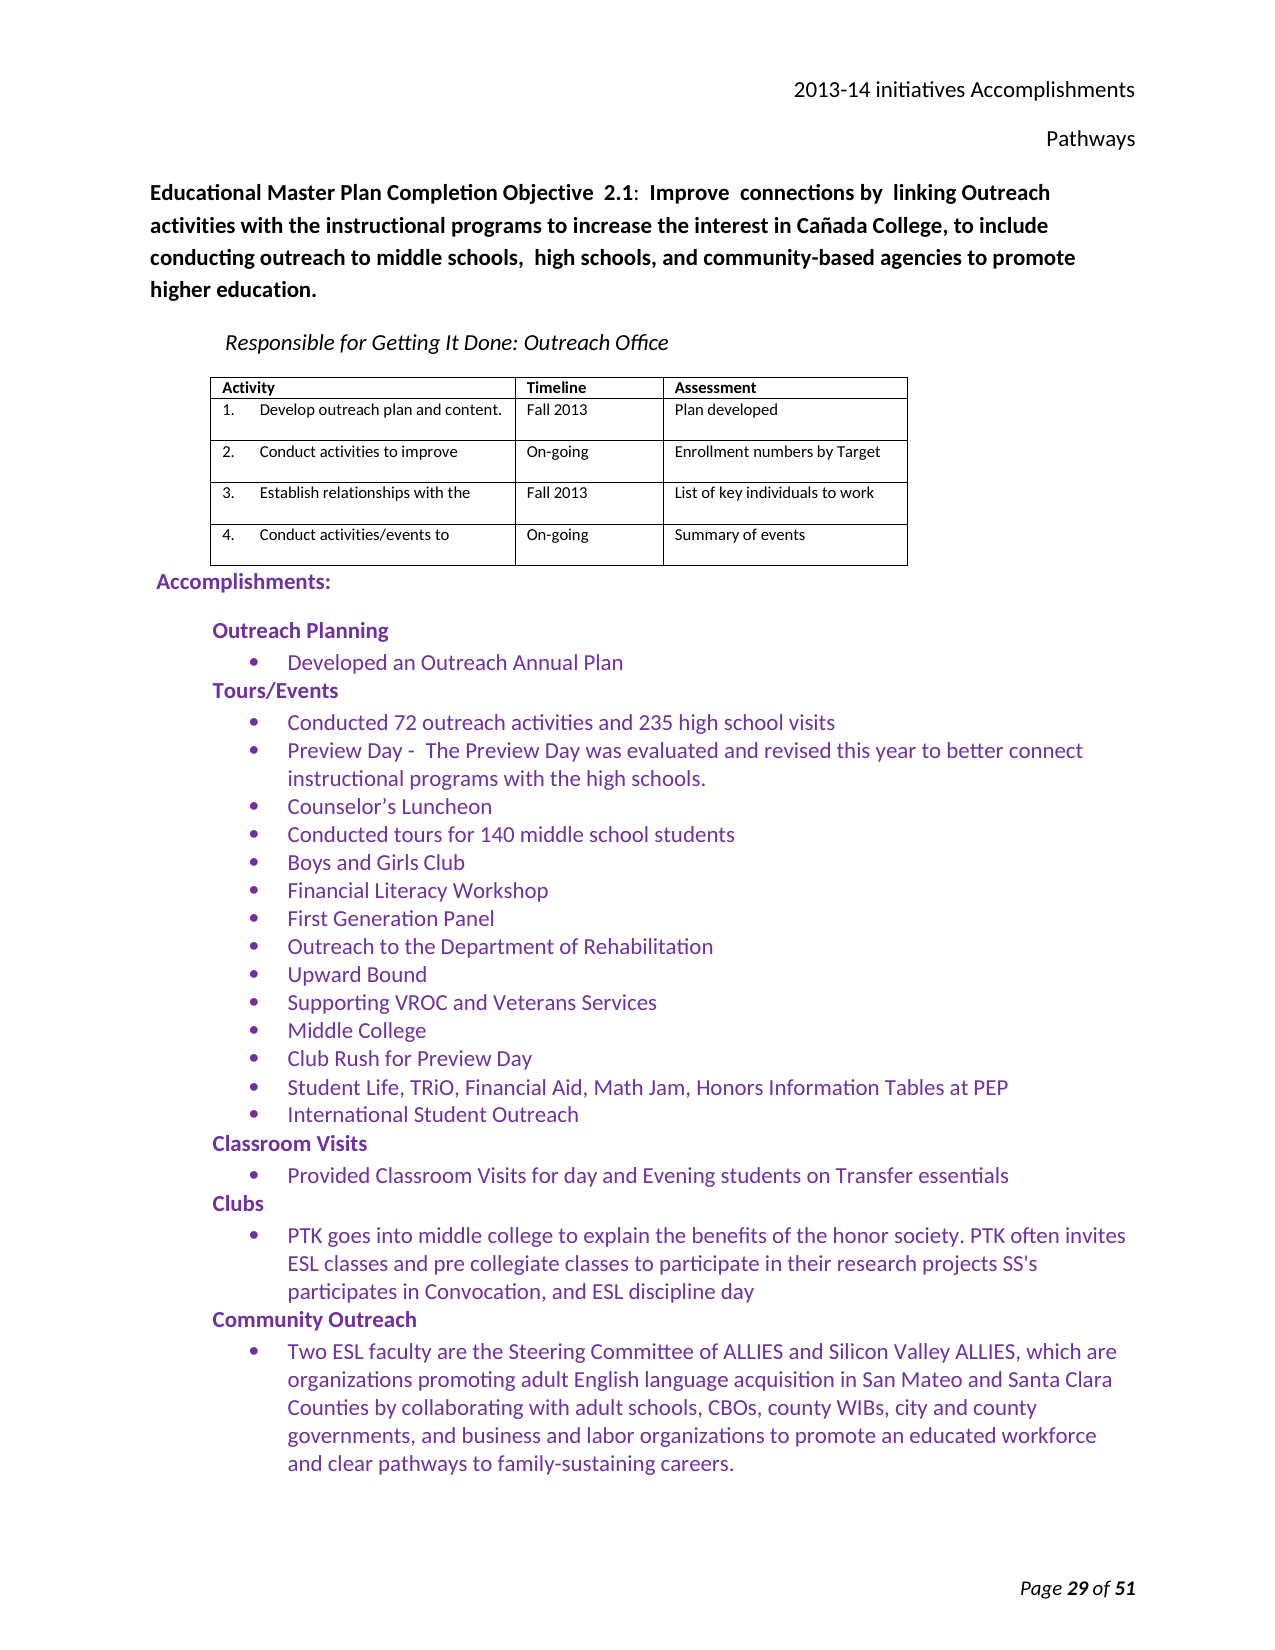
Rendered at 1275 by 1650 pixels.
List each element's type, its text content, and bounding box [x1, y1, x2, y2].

list Preview Day - The Preview Day was evaluated and revised this year to better connect instructional programs with the high schools. [250, 736, 1135, 792]
text Outreach Planning [212, 616, 1135, 644]
text Accomplishments: [156, 568, 1135, 595]
table_cell Plan developed [664, 399, 907, 440]
text Tours/Events [212, 676, 1135, 704]
table_header Timeline [516, 378, 663, 398]
list PTK goes into middle college to explain the benefits of the honor society. PTK often invites ESL classes and pre collegiate classes to participate in their research projects SS's participates in Convocation, and ESL discipline day [250, 1221, 1135, 1305]
list Provided Classroom Visits for day and Evening students on Transfer essentials [250, 1161, 1135, 1189]
table_cell Fall 2013 On-going [516, 399, 663, 440]
list Two ESL faculty are the Steering Committee of ALLIES and Silicon Valley ALLIES, which are organizations promoting adult English language acquisition in San Mateo and Santa Clara Counties by collaborating with adult schools, CBOs, county WIBs, city and county governments, and business and labor organizations to promote an educated workforce and clear pathways to family-sustaining careers. [250, 1337, 1135, 1477]
list Student Life, TRiO, Financial Aid, Math Jam, Honors Information Tables at PEP [250, 1073, 1135, 1101]
list Counselor’s Luncheon [250, 792, 1135, 820]
table_cell Enrollment numbers by Target Populations [664, 441, 907, 482]
table_cell 3. Establish relationships with the middle schools. [211, 483, 515, 523]
list Upward Bound [250, 961, 1135, 988]
list Boys and Girls Club [250, 848, 1135, 876]
list Conducted 72 outreach activities and 235 high school visits [250, 708, 1135, 736]
table_header Activity [211, 378, 515, 398]
list Financial Literacy Workshop [250, 876, 1135, 904]
table_cell 2. Conduct activities to improve outreach. [211, 441, 515, 482]
list Supporting VROC and Veterans Services [250, 988, 1135, 1017]
list Conducted tours for 140 middle school students [250, 820, 1135, 848]
list First Generation Panel [250, 904, 1135, 932]
text Classroom Visits [212, 1129, 1135, 1157]
list Developed an Outreach Annual Plan [250, 648, 1135, 676]
text Educational Master Plan Completion Objective 2.1: Improve connections by linking Outreach activities with the instructional programs to increase the interest in Cañada College, to include conducting outreach to middle schools, high schools, and community-based agencies to promote higher education. [150, 178, 1081, 303]
text Responsible for Getting It Done: Outreach Office [225, 328, 1135, 356]
table_cell On-going [516, 441, 663, 482]
table_cell 4. Conduct activities/events to promote higher education. [211, 525, 515, 565]
text Clubs [212, 1189, 1135, 1217]
list Middle College [250, 1017, 1135, 1044]
list International Student Outreach [250, 1101, 1135, 1129]
table_cell On-going [516, 525, 663, 565]
table_cell Fall 2013 On-going [516, 483, 663, 523]
list Club Rush for Preview Day [250, 1044, 1135, 1073]
table_header Assessment [664, 378, 907, 398]
table_cell List of key individuals to work with [664, 483, 907, 523]
table_cell 1. Develop outreach plan and content. [211, 399, 515, 440]
list Outreach to the Department of Rehabilitation [250, 932, 1135, 961]
table_cell Summary of events [664, 525, 907, 565]
text Community Outreach [212, 1305, 1135, 1333]
